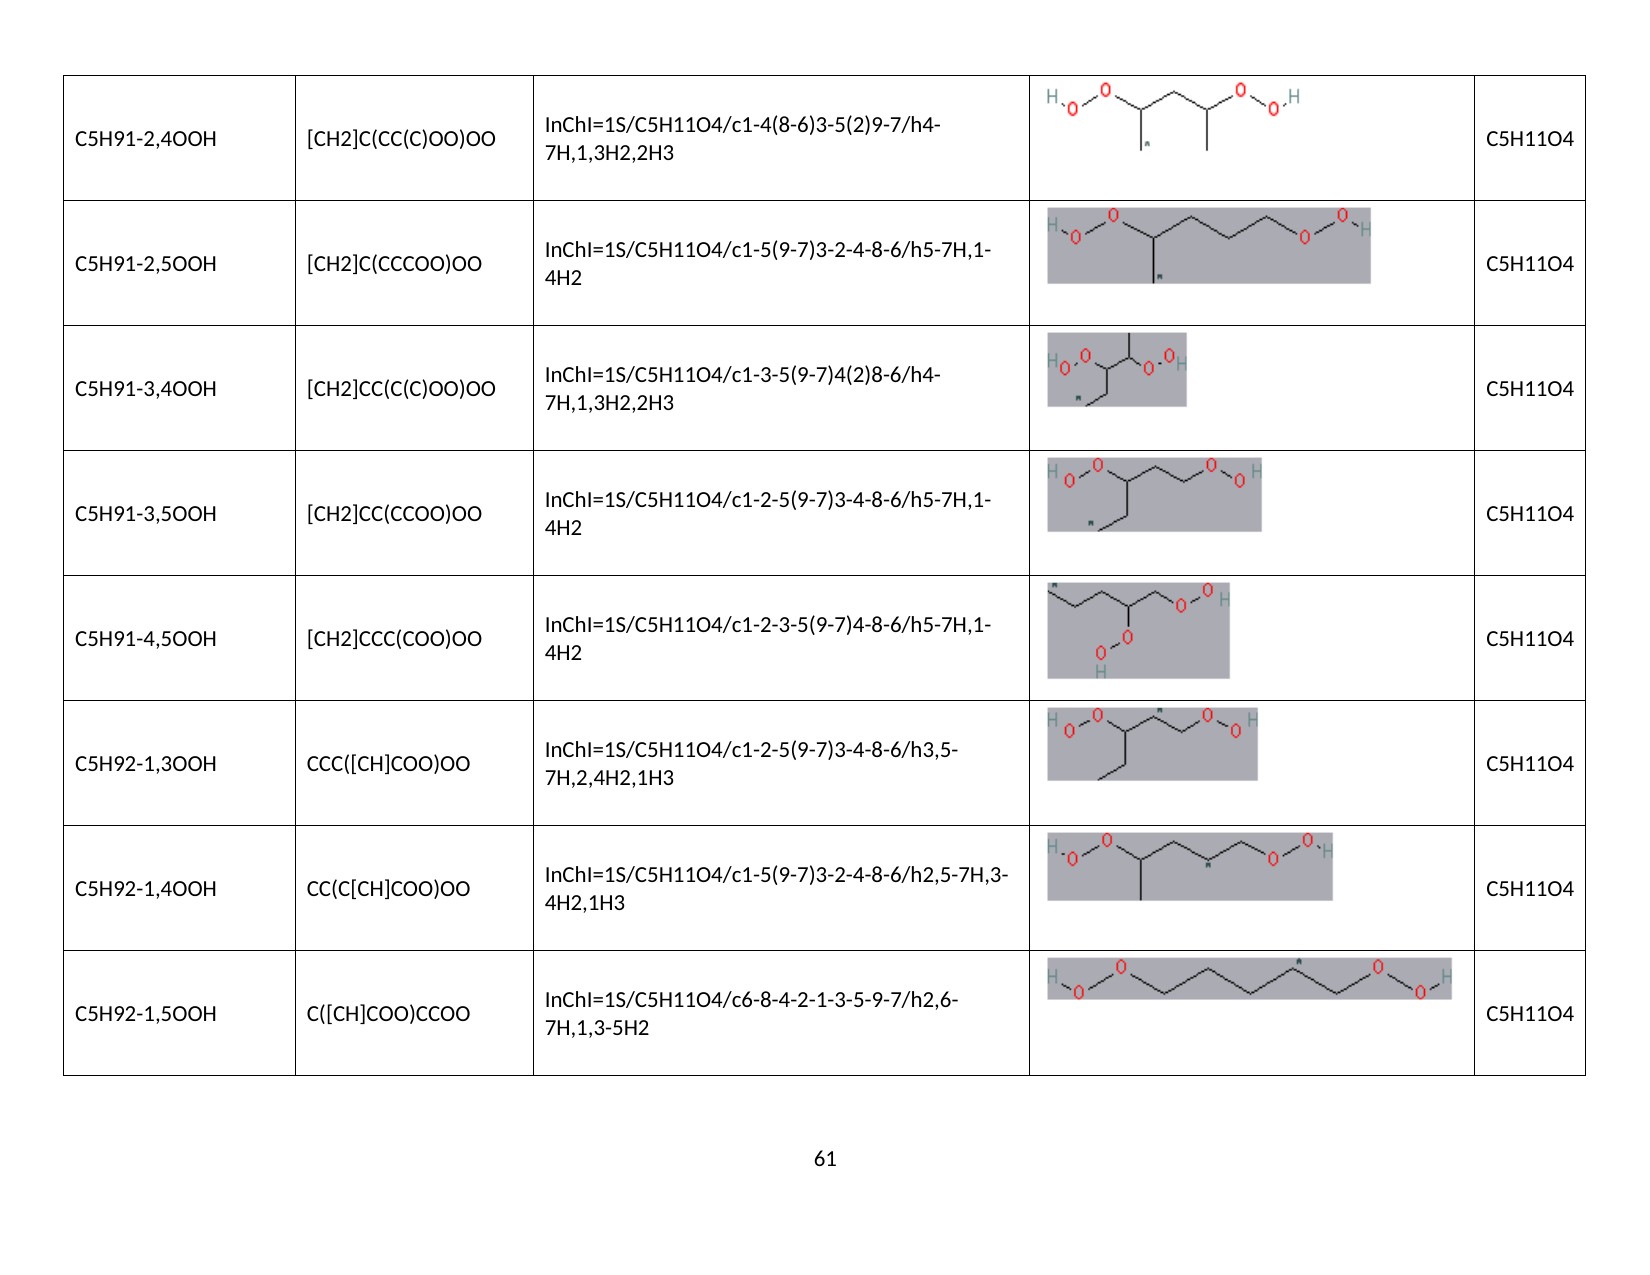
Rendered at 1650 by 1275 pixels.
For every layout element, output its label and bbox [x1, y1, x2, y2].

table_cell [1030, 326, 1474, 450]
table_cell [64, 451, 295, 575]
picture [1041, 76, 1307, 159]
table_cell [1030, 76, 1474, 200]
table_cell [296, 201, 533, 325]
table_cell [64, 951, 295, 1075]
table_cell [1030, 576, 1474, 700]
picture [1041, 451, 1269, 540]
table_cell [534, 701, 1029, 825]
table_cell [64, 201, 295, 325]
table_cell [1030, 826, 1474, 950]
picture [1041, 826, 1341, 909]
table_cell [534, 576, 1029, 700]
picture [1041, 701, 1266, 789]
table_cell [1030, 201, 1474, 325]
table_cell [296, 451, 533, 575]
picture [1041, 201, 1379, 292]
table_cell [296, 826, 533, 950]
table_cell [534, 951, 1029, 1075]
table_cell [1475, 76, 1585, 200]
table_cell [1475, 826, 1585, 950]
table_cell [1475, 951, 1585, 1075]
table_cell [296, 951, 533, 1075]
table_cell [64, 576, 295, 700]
picture [1041, 576, 1238, 687]
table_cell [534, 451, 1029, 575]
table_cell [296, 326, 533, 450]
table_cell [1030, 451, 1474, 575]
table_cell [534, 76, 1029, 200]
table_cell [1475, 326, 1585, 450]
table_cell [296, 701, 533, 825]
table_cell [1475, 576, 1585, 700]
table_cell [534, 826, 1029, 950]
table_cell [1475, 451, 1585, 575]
picture [1041, 326, 1194, 415]
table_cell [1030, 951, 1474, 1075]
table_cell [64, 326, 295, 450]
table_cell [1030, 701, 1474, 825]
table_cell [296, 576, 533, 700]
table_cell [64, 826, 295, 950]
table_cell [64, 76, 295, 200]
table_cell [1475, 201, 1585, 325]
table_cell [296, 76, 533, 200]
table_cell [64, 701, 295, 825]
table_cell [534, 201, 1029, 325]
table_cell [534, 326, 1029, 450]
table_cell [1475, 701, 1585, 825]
picture [1041, 951, 1460, 1008]
